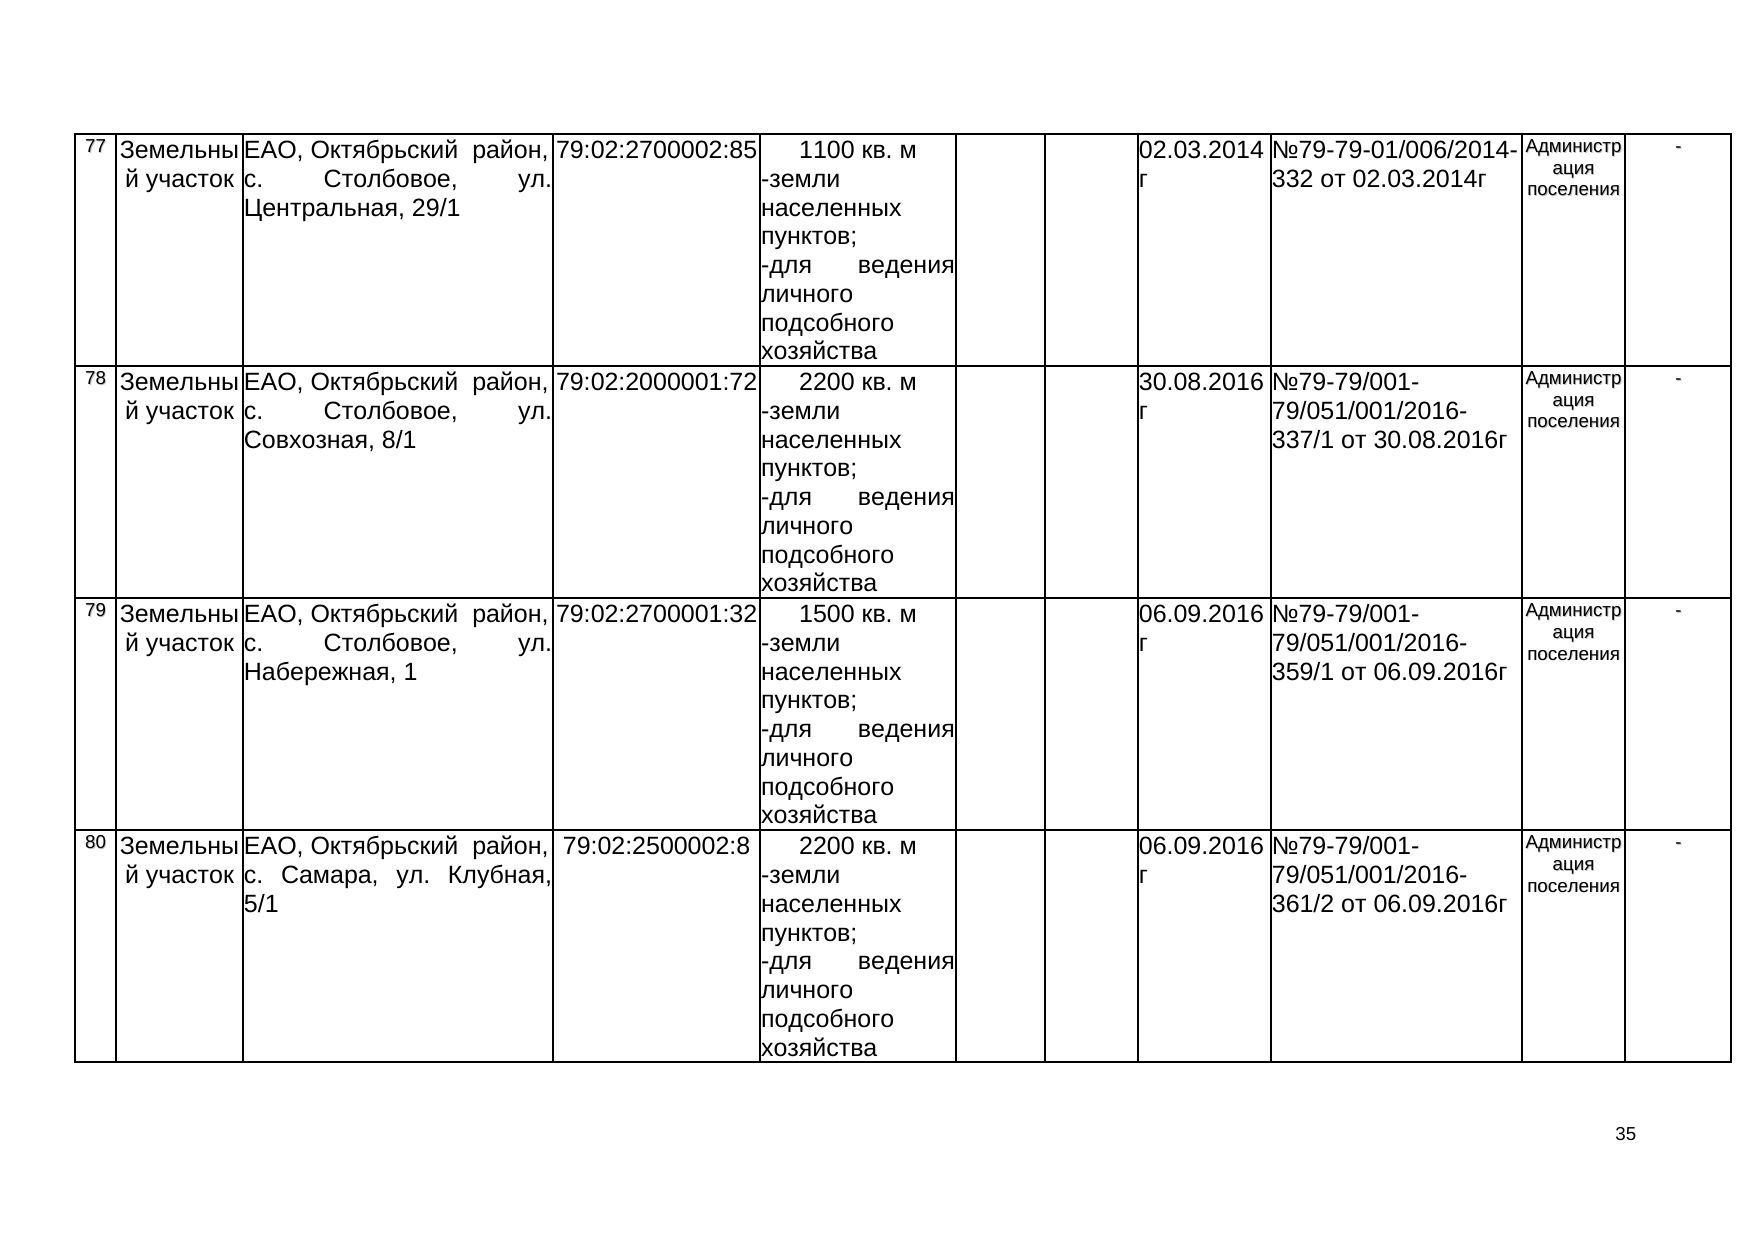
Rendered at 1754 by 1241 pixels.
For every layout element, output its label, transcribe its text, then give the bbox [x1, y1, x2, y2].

table_cell ЕАО, Октябрьский район, с. Столбовое, ул. Центральная, 29/1 [244, 135, 552, 365]
table_cell Земельный участок [117, 599, 242, 829]
table_cell 1100 кв. м -земли населенных пунктов; -для ведения личного подсобного хозяйства [761, 135, 955, 365]
table_cell ЕАО, Октябрьский район, с. Столбовое, ул. Совхозная, 8/1 [244, 367, 552, 597]
table_cell 79 [76, 599, 115, 829]
table_cell 78 [76, 367, 115, 597]
table_cell 79:02:2500002:8 [554, 831, 759, 1061]
table_cell ЕАО, Октябрьский район, с. Самара, ул. Клубная, 5/1 [244, 831, 552, 1061]
table_cell 1500 кв. м -земли населенных пунктов; -для ведения личного подсобного хозяйства [761, 599, 955, 829]
table_cell 06.09.2016г [1139, 599, 1270, 829]
table_cell №79-79-01/006/2014-332 от 02.03.2014г [1272, 135, 1521, 365]
table_cell [957, 599, 1044, 829]
table_cell 79:02:2000001:72 [554, 367, 759, 597]
table_cell 30.08.2016г [1139, 367, 1270, 597]
table_cell [957, 367, 1044, 597]
table_cell 77 [76, 135, 115, 365]
table_cell 80 [76, 831, 115, 1061]
table_cell Земельный участок [117, 367, 242, 597]
table_cell Администрация поселения [1523, 831, 1624, 1061]
table_cell - [1626, 599, 1730, 829]
table_cell №79-79/001-79/051/001/2016-361/2 от 06.09.2016г [1272, 831, 1521, 1061]
table_cell Земельный участок [117, 135, 242, 365]
table_cell [1046, 831, 1137, 1061]
table_cell - [1626, 831, 1730, 1061]
table_cell Администрация поселения [1523, 599, 1624, 829]
table_cell Земельный участок [117, 831, 242, 1061]
table_cell 06.09.2016г [1139, 831, 1270, 1061]
table_cell №79-79/001-79/051/001/2016-359/1 от 06.09.2016г [1272, 599, 1521, 829]
table_cell Администрация поселения [1523, 135, 1624, 365]
table_cell [957, 831, 1044, 1061]
table_cell Администрация поселения [1523, 367, 1624, 597]
table_cell - [1626, 367, 1730, 597]
table_cell 79:02:2700002:85 [554, 135, 759, 365]
table_cell 2200 кв. м -земли населенных пунктов; -для ведения личного подсобного хозяйства [761, 367, 955, 597]
table_cell - [1626, 135, 1730, 365]
table_cell [1046, 367, 1137, 597]
table_cell №79-79/001-79/051/001/2016-337/1 от 30.08.2016г [1272, 367, 1521, 597]
table_cell [957, 135, 1044, 365]
table_cell 02.03.2014г [1139, 135, 1270, 365]
table_cell 79:02:2700001:32 [554, 599, 759, 829]
table_cell 2200 кв. м -земли населенных пунктов; -для ведения личного подсобного хозяйства [761, 831, 955, 1061]
table_cell [1046, 599, 1137, 829]
table_cell [1046, 135, 1137, 365]
table_cell ЕАО, Октябрьский район, с. Столбовое, ул. Набережная, 1 [244, 599, 552, 829]
